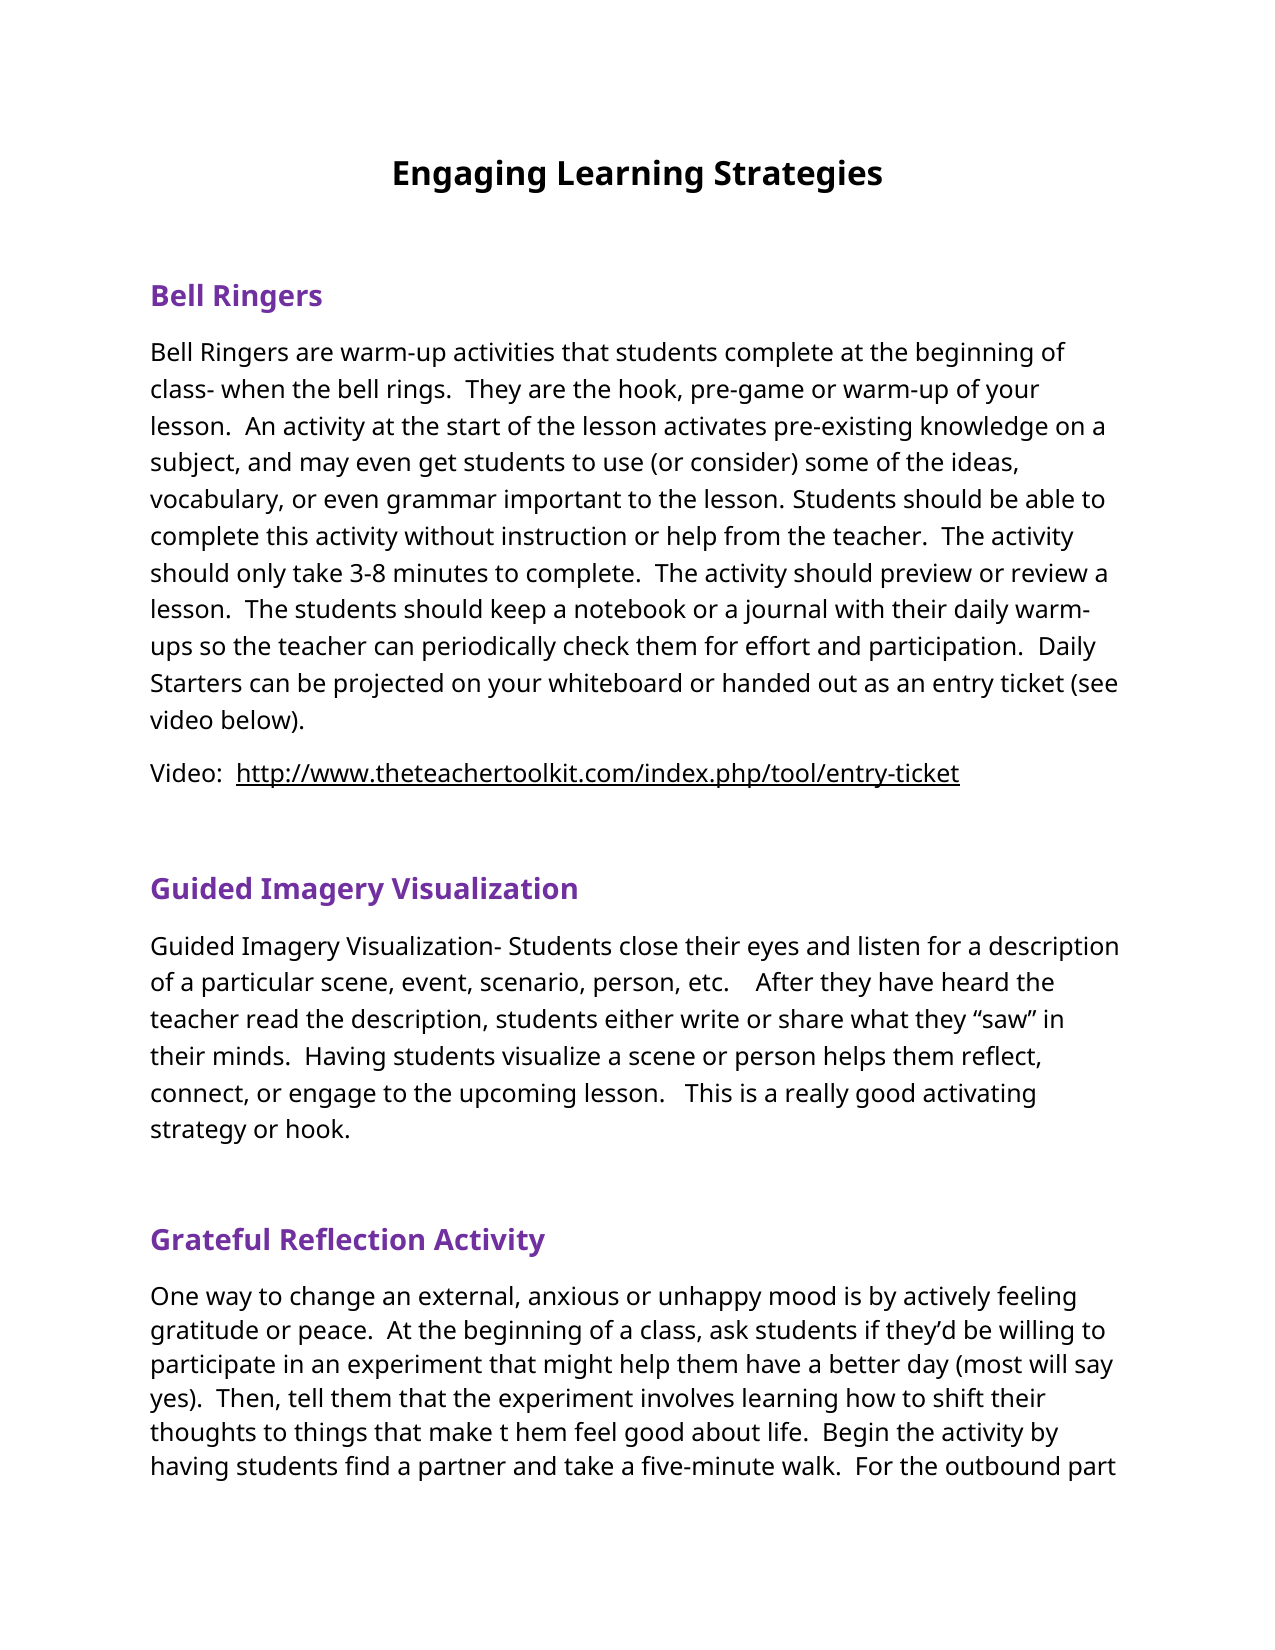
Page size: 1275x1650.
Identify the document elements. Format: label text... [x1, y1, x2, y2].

text Guided Imagery Visualization [150, 869, 1125, 908]
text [150, 1278, 1125, 1483]
text Bell Ringers are warm-up activities that students complete at the beginning of class- when the bell rings. They are the hook, pre-game or warm-up of your lesson. An activity at the start of the lesson activates pre-existing knowledge on a subject, and may even get students to use (or consider) some of the ideas, vocabulary, or even grammar important to the lesson. Students should be able to complete this activity without instruction or help from the teacher. The activity should only take 3-8 minutes to complete. The activity should preview or review a lesson. The students should keep a notebook or a journal with their daily warm-ups so the teacher can periodically check them for effort and participation. Daily Starters can be projected on your whiteboard or handed out as an entry ticket (see video below). [150, 334, 1125, 736]
text Video: http://www.theteachertoolkit.com/index.php/tool/entry-ticket [150, 756, 1125, 790]
text Grateful Reflection Activity [150, 1219, 1125, 1258]
text Engaging Learning Strategies [150, 150, 1125, 195]
text Guided Imagery Visualization- Students close their eyes and listen for a description of a particular scene, event, scenario, person, etc. After they have heard the teacher read the description, students either write or share what they “saw” in their minds. Having students visualize a scene or person helps them reflect, connect, or engage to the upcoming lesson. This is a really good activating strategy or hook. [150, 928, 1125, 1146]
text Bell Ringers [150, 275, 1125, 315]
